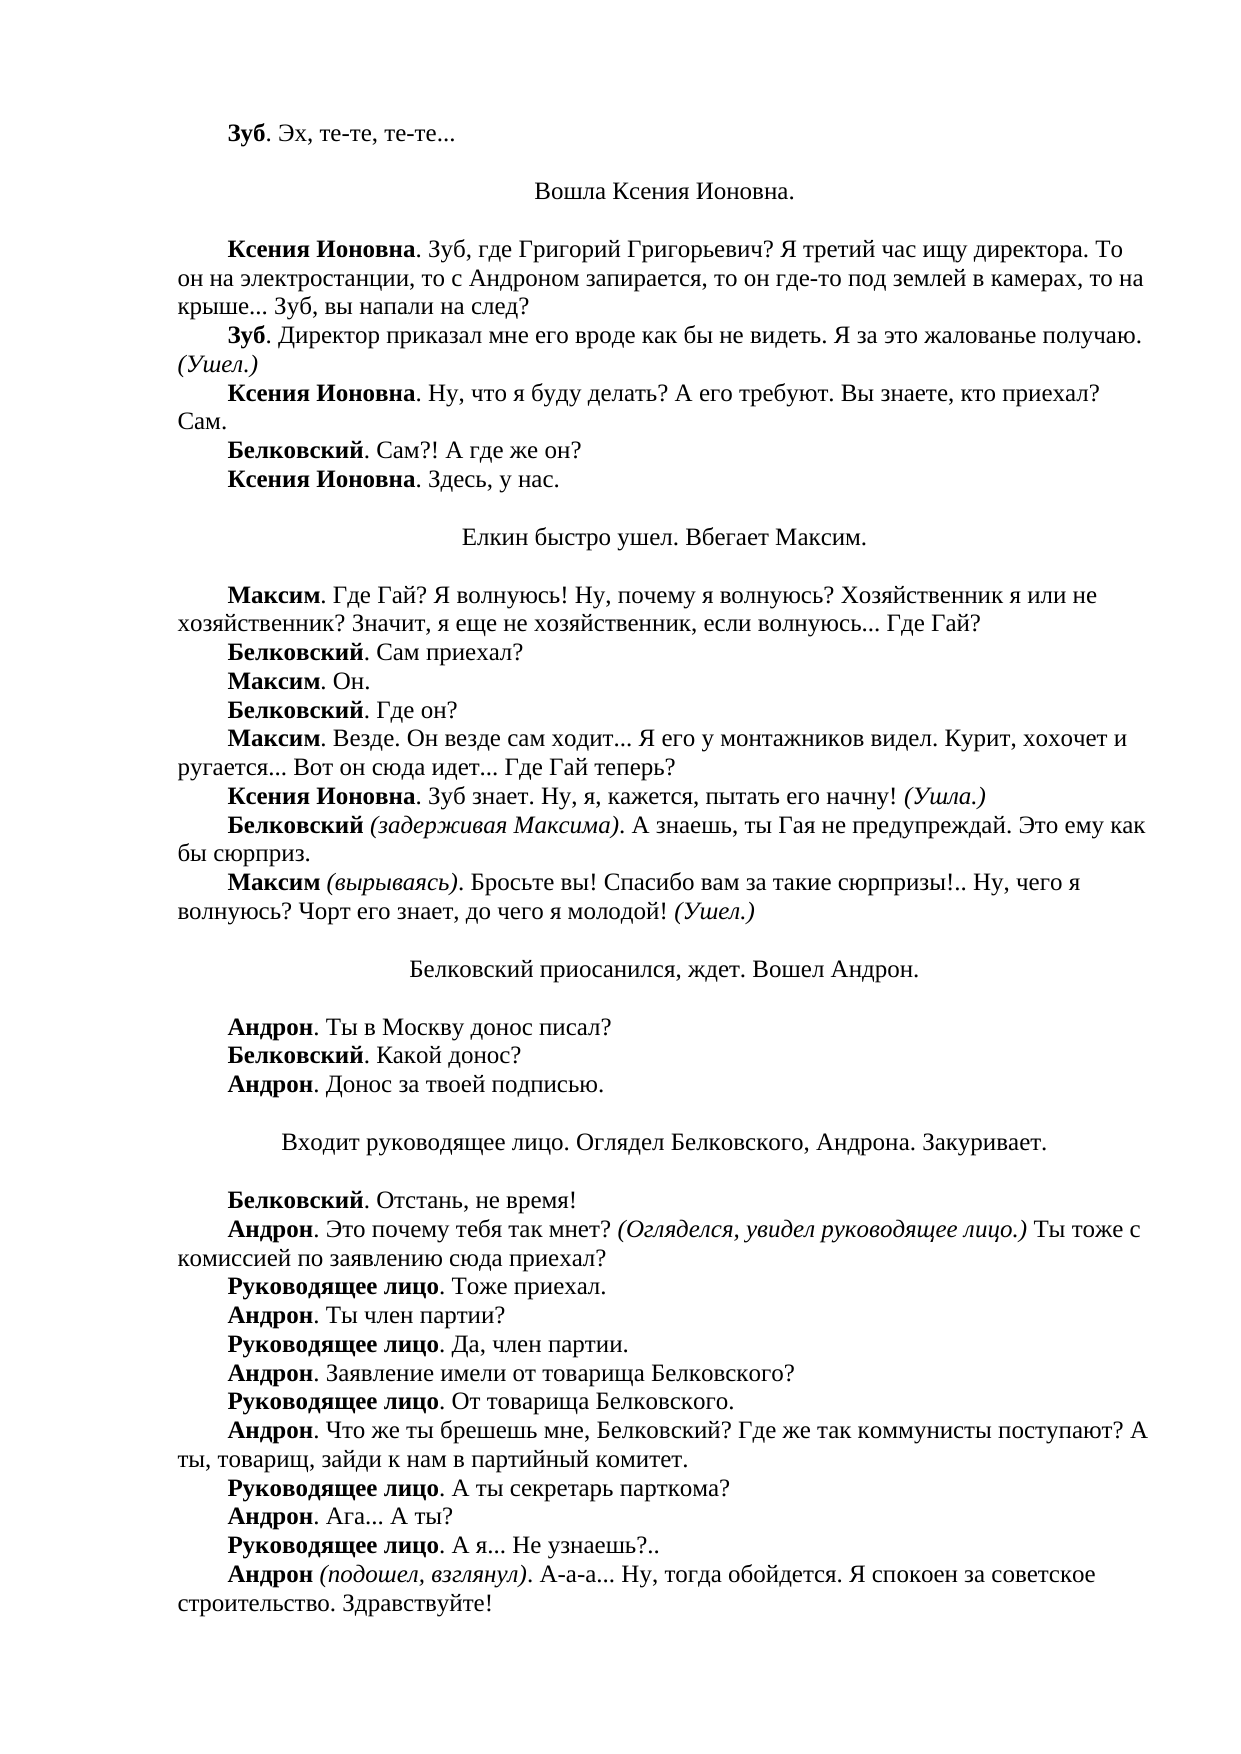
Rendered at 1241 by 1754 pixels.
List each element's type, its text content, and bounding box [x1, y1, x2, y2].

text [177, 1185, 1152, 1616]
text Елкин быстро ушел. Вбегает Максим. [177, 522, 1152, 551]
text Максим. Где Гай? Я волнуюсь! Ну, почему я волнуюсь? Хозяйственник я или не хозяйственник? Значит, я еще не хозяйственник, если волнуюсь... Где Гай? Белковский. Сам приехал? Максим. Он. Белковский. Где он? Максим. Везде. Он везде сам ходит... Я его у монтажников видел. Курит, хохочет и ругается... Вот он сюда идет... Где Гай теперь? Ксения Ионовна. Зуб знает. Ну, я, кажется, пытать его начну! (Ушла.) Белковский (задерживая Максима). А знаешь, ты Гая не предупреждай. Это ему как бы сюрприз. Максим (вырываясь). Бросьте вы! Спасибо вам за такие сюрпризы!.. Ну, чего я волнуюсь? Чорт его знает, до чего я молодой! (Ушел.) [177, 580, 1152, 925]
text Входит руководящее лицо. Оглядел Белковского, Андрона. Закуривает. [177, 1127, 1152, 1156]
text Андрон. Ты в Москву донос писал? Белковский. Какой донос? Андрон. Донос за твоей подписью. [177, 1012, 1152, 1098]
text Ксения Ионовна. Зуб, где Григорий Григорьевич? Я третий час ищу директора. То он на электростанции, то с Андроном запирается, то он где-то под землей в камерах, то на крыше... Зуб, вы напали на след? Зуб. Директор приказал мне его вроде как бы не видеть. Я за это жалованье получаю. (Ушел.) Ксения Ионовна. Ну, что я буду делать? А его требуют. Вы знаете, кто приехал? Сам. Белковский. Сам?! А где же он? Ксения Ионовна. Здесь, у нас. [177, 234, 1152, 493]
text Белковский приосанился, ждет. Вошел Андрон. [177, 954, 1152, 983]
text Зуб. Эх, те-те, те-те... [177, 118, 1152, 147]
text Вошла Ксения Ионовна. [177, 176, 1152, 205]
